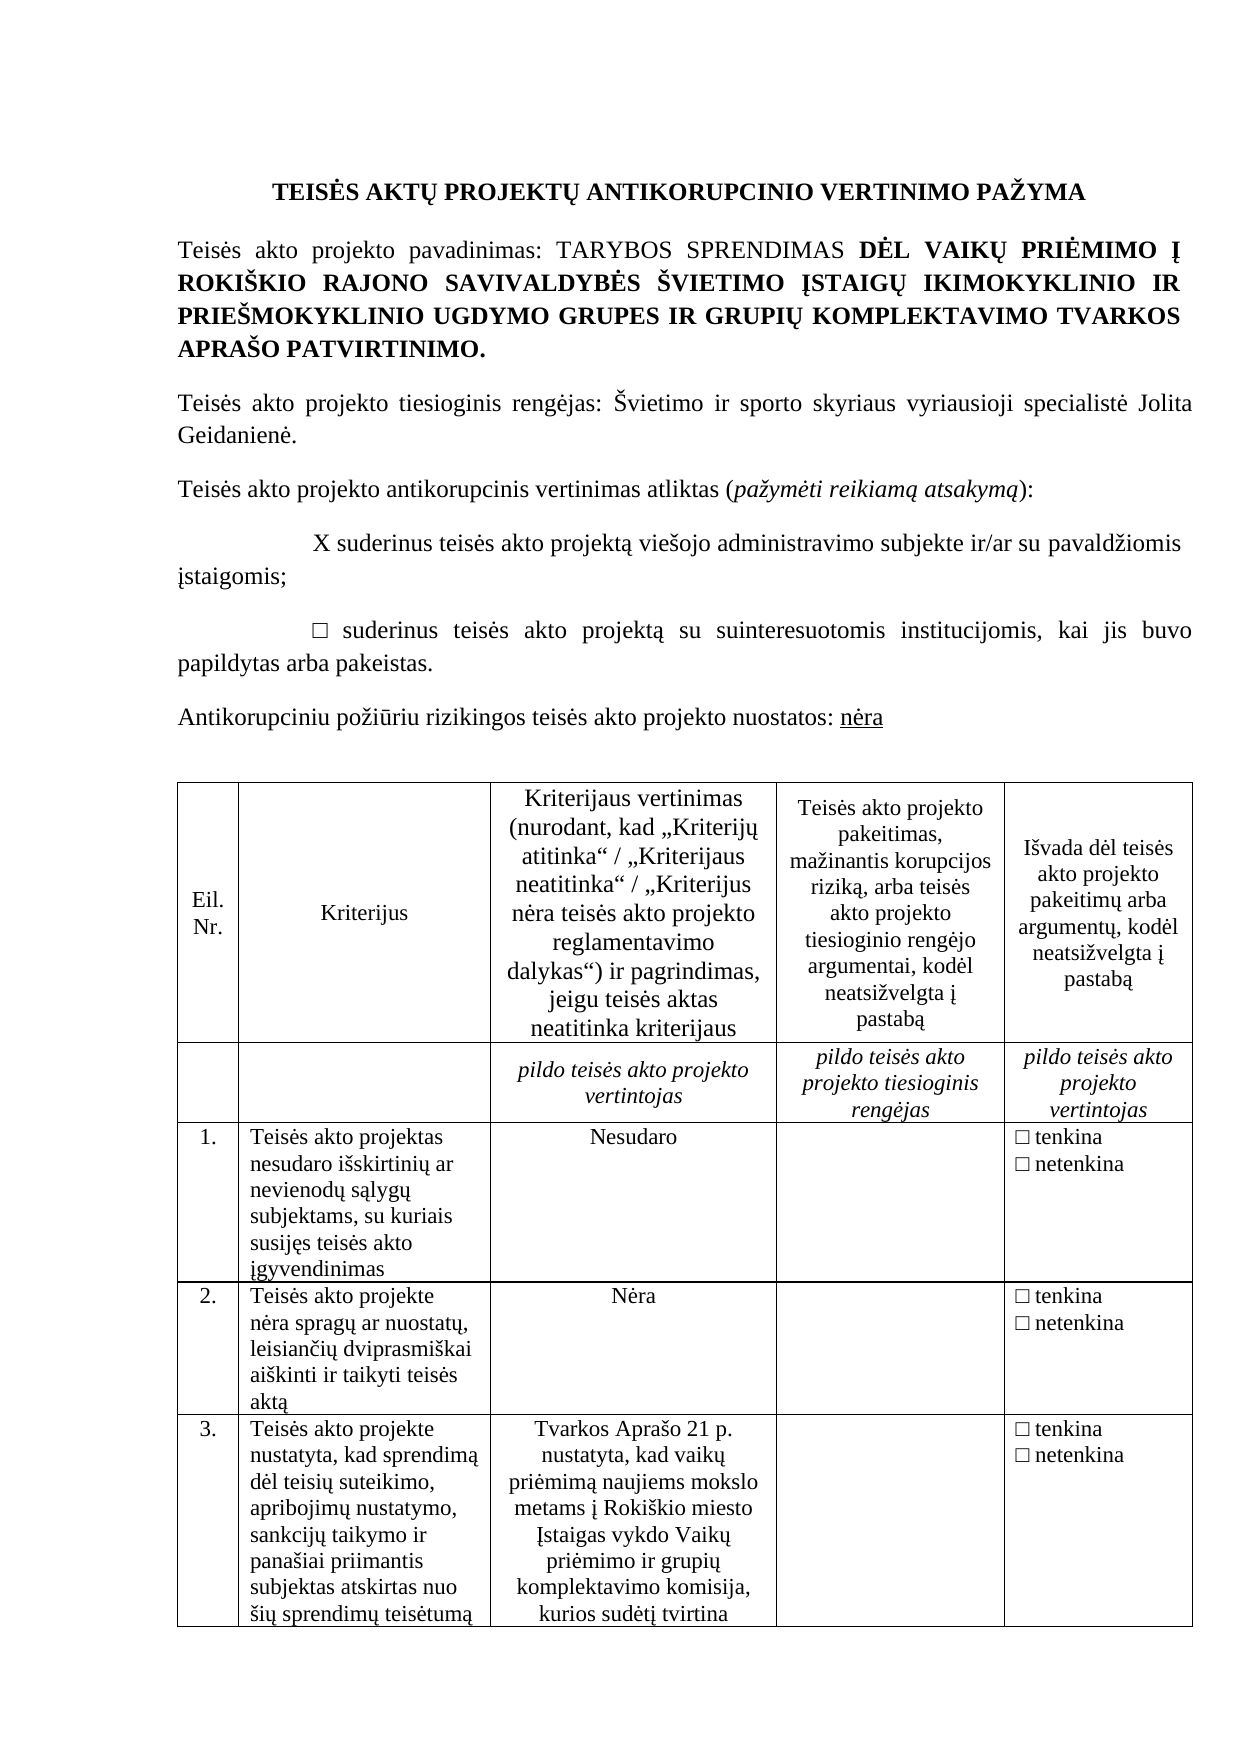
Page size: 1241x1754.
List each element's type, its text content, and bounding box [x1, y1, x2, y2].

table_cell [777, 1123, 1004, 1281]
table_cell [239, 1043, 490, 1122]
table_header Kriterijaus vertinimas (nurodant, kad „Kriterijų atitinka“ / „Kriterijaus neatitinka“ / „Kriterijus nėra teisės akto projekto reglamentavimo dalykas“) ir pagrindimas, jeigu teisės aktas neatitinka kriterijaus [491, 783, 776, 1042]
table_cell 2. [178, 1283, 238, 1414]
table_cell Nesudaro [491, 1123, 776, 1281]
table_cell □ tenkina □ netenkina [1005, 1415, 1192, 1626]
text □ suderinus teisės akto projektą su suinteresuotomis institucijomis, kai jis buvo papildytas arba pakeistas. [177, 615, 1193, 677]
text TEISĖS AKTŲ PROJEKTŲ ANTIKORUPCINIO VERTINIMO PAŽYMA [177, 177, 1181, 206]
table_header Kriterijus [239, 783, 490, 1042]
table_cell Teisės akto projekte nėra spragų ar nuostatų, leisiančių dviprasmiškai aiškinti ir taikyti teisės aktą [239, 1283, 490, 1414]
table_header Teisės akto projekto pakeitimas, mažinantis korupcijos riziką, arba teisės akto projekto tiesioginio rengėjo argumentai, kodėl neatsižvelgta į pastabą [777, 783, 1004, 1042]
table_cell [178, 1043, 238, 1122]
table_cell Nėra [491, 1283, 776, 1414]
text Antikorupciniu požiūriu rizikingos teisės akto projekto nuostatos: nėra [177, 702, 1181, 731]
table_cell pildo teisės akto projekto vertintojas [491, 1043, 776, 1122]
table_cell Teisės akto projektas nesudaro išskirtinių ar nevienodų sąlygų subjektams, su kuriais susijęs teisės akto įgyvendinimas [239, 1123, 490, 1281]
table_cell 1. [178, 1123, 238, 1281]
table_cell 3. [178, 1415, 238, 1626]
table_cell □ tenkina □ netenkina [1005, 1283, 1192, 1414]
text Teisės akto projekto tiesioginis rengėjas: Švietimo ir sporto skyriaus vyriausioji specialistė Jolita Geidanienė. [177, 388, 1193, 449]
table_header Eil. Nr. [178, 783, 238, 1042]
table_cell [777, 1415, 1004, 1626]
text Teisės akto projekto pavadinimas: TARYBOS SPRENDIMAS DĖL VAIKŲ PRIĖMIMO Į ROKIŠKIO RAJONO SAVIVALDYBĖS ŠVIETIMO ĮSTAIGŲ IKIMOKYKLINIO IR PRIEŠMOKYKLINIO UGDYMO GRUPES IR GRUPIŲ KOMPLEKTAVIMO TVARKOS APRAŠO PATVIRTINIMO. [177, 235, 1181, 362]
table_header Išvada dėl teisės akto projekto pakeitimų arba argumentų, kodėl neatsižvelgta į pastabą [1005, 783, 1192, 1042]
table_cell [777, 1283, 1004, 1414]
text X suderinus teisės akto projektą viešojo administravimo subjekte ir/ar su pavaldžiomis įstaigomis; [177, 528, 1181, 590]
table_cell pildo teisės akto projekto tiesioginis rengėjas [777, 1043, 1004, 1122]
text Teisės akto projekto antikorupcinis vertinimas atliktas (pažymėti reikiamą atsakymą): [177, 474, 1181, 503]
table_cell pildo teisės akto projekto vertintojas [1005, 1043, 1192, 1122]
table_cell □ tenkina □ netenkina [1005, 1123, 1192, 1281]
